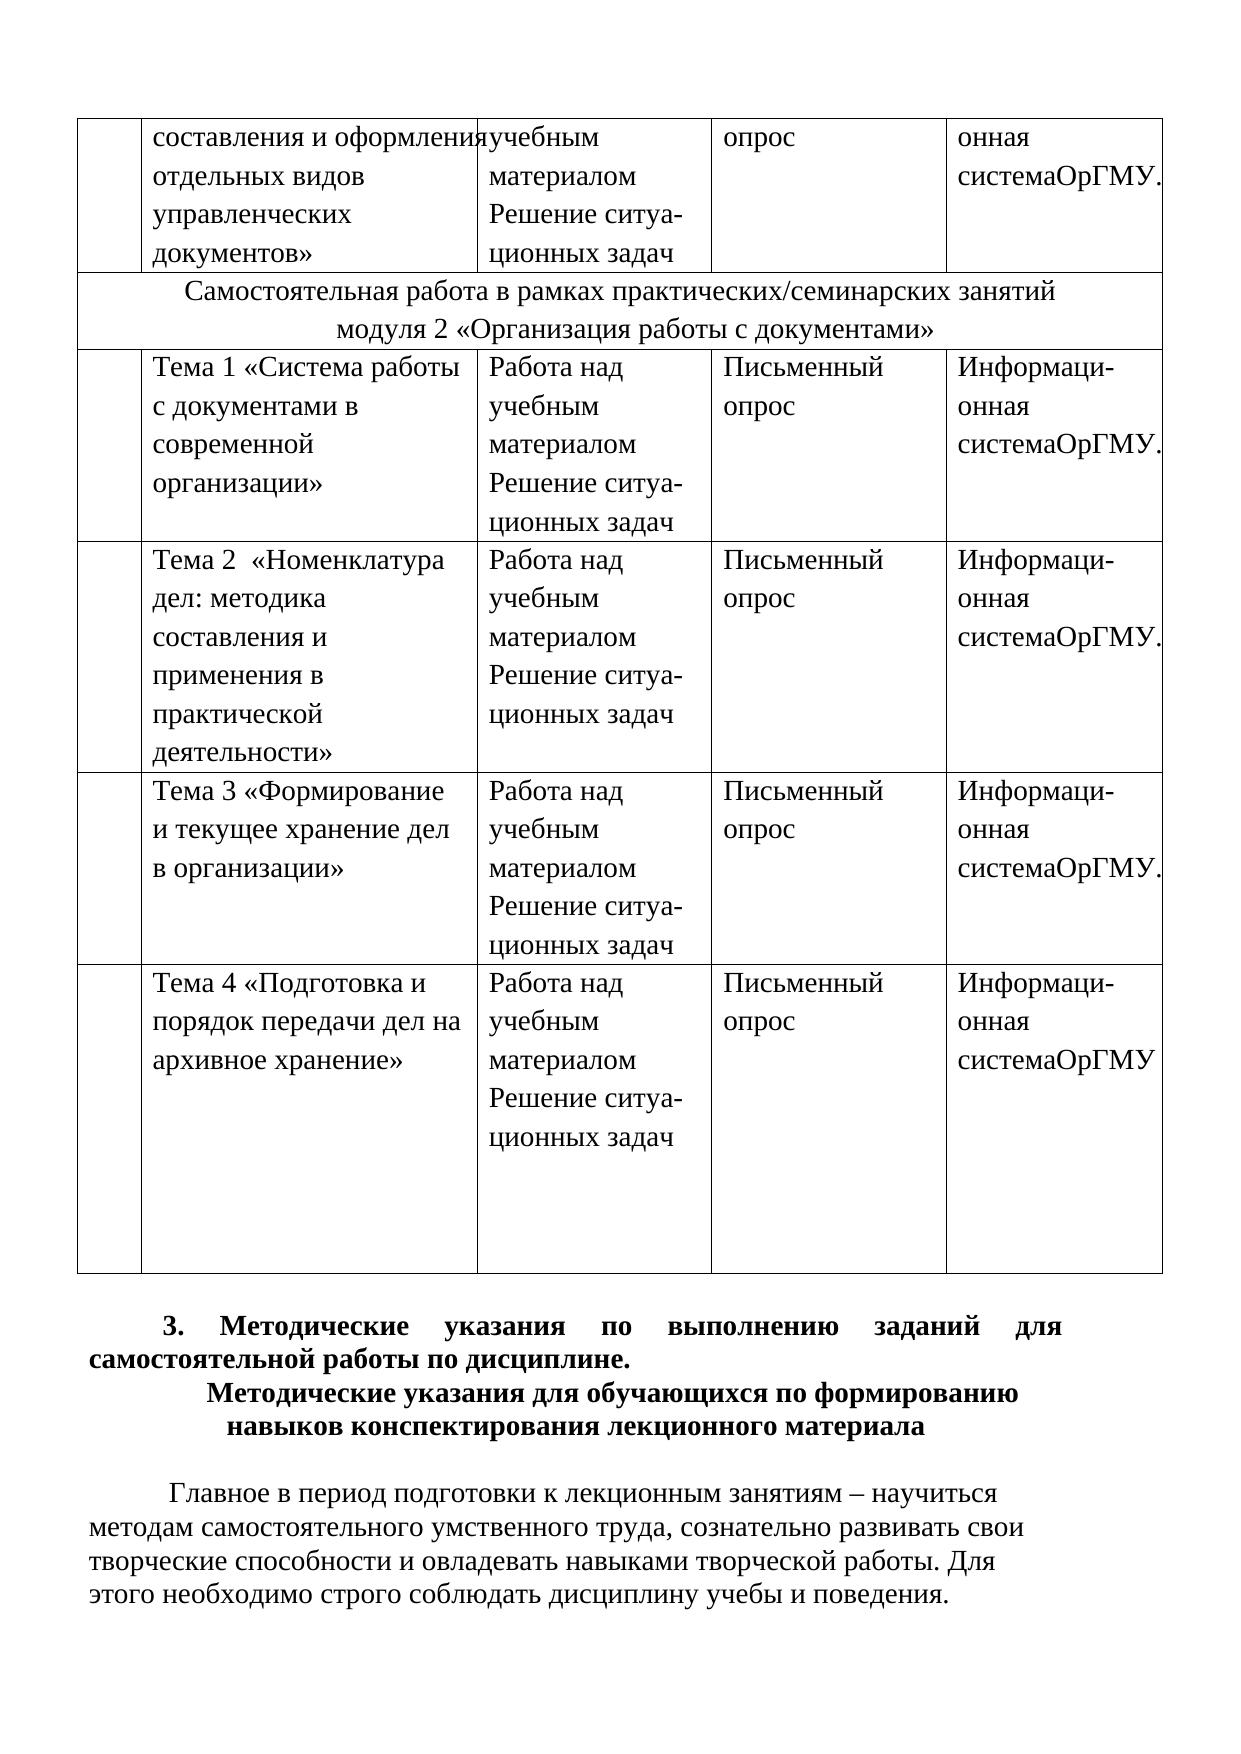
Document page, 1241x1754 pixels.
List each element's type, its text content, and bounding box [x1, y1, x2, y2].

table_cell Тема 4 «Подготовка и порядок передачи дел на архивное хранение» [142, 965, 477, 1273]
table_cell Тема 2 «Номенклатура дел: методика составления и применения в практической деятельности» [142, 542, 477, 772]
table_cell Информаци-онная системаОрГМУ. [947, 350, 1162, 541]
table_cell 4 [78, 119, 141, 272]
table_cell [78, 773, 141, 964]
text Главное в период подготовки к лекционным занятиям – научиться методам самостоятельного умственного труда, сознательно развивать свои творческие способности и овладевать навыками творческой работы. Для этого необходимо строго соблюдать дисциплину учебы и поведения. [88, 1476, 1063, 1610]
table_cell [78, 965, 141, 1273]
table_cell Тема 1 «Система работы с документами в современной организации» [142, 350, 477, 541]
table_cell Письменный опрос [712, 350, 946, 541]
text 3. Методические указания по выполнению заданий для самостоятельной работы по дисциплине. [88, 1308, 1063, 1375]
table_cell Информаци-онная системаОрГМУ. [947, 542, 1162, 772]
table_cell Информаци-онная системаОрГМУ. [947, 773, 1162, 964]
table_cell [142, 119, 477, 272]
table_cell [947, 119, 1162, 272]
table_cell Информаци-онная системаОрГМУ [947, 965, 1162, 1273]
table_cell Письменный опрос [712, 965, 946, 1273]
table_cell Письменный опрос [712, 542, 946, 772]
table_cell Тема 3 «Формирование и текущее хранение дел в организации» [142, 773, 477, 964]
table_cell Самостоятельная работа в рамках практических/семинарских занятий модуля 2 «Организация работы с документами» [78, 273, 1162, 348]
table_cell Работа над учебным материалом Решение ситуа-ционных задач [478, 965, 711, 1273]
table_cell Письменный опрос [712, 773, 946, 964]
table_cell Письменный опрос [712, 119, 946, 272]
text Методические указания для обучающихся по формированию навыков конспектирования лекционного материала [88, 1375, 1063, 1442]
table_cell Работа над учебным материалом Решение ситуа-ционных задач [478, 542, 711, 772]
table_cell Работа над учебным материалом Решение ситуа-ционных задач [478, 773, 711, 964]
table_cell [478, 119, 711, 272]
table_cell Работа над учебным материалом Решение ситуа-ционных задач [478, 350, 711, 541]
table_cell [78, 542, 141, 772]
table_cell [78, 350, 141, 541]
